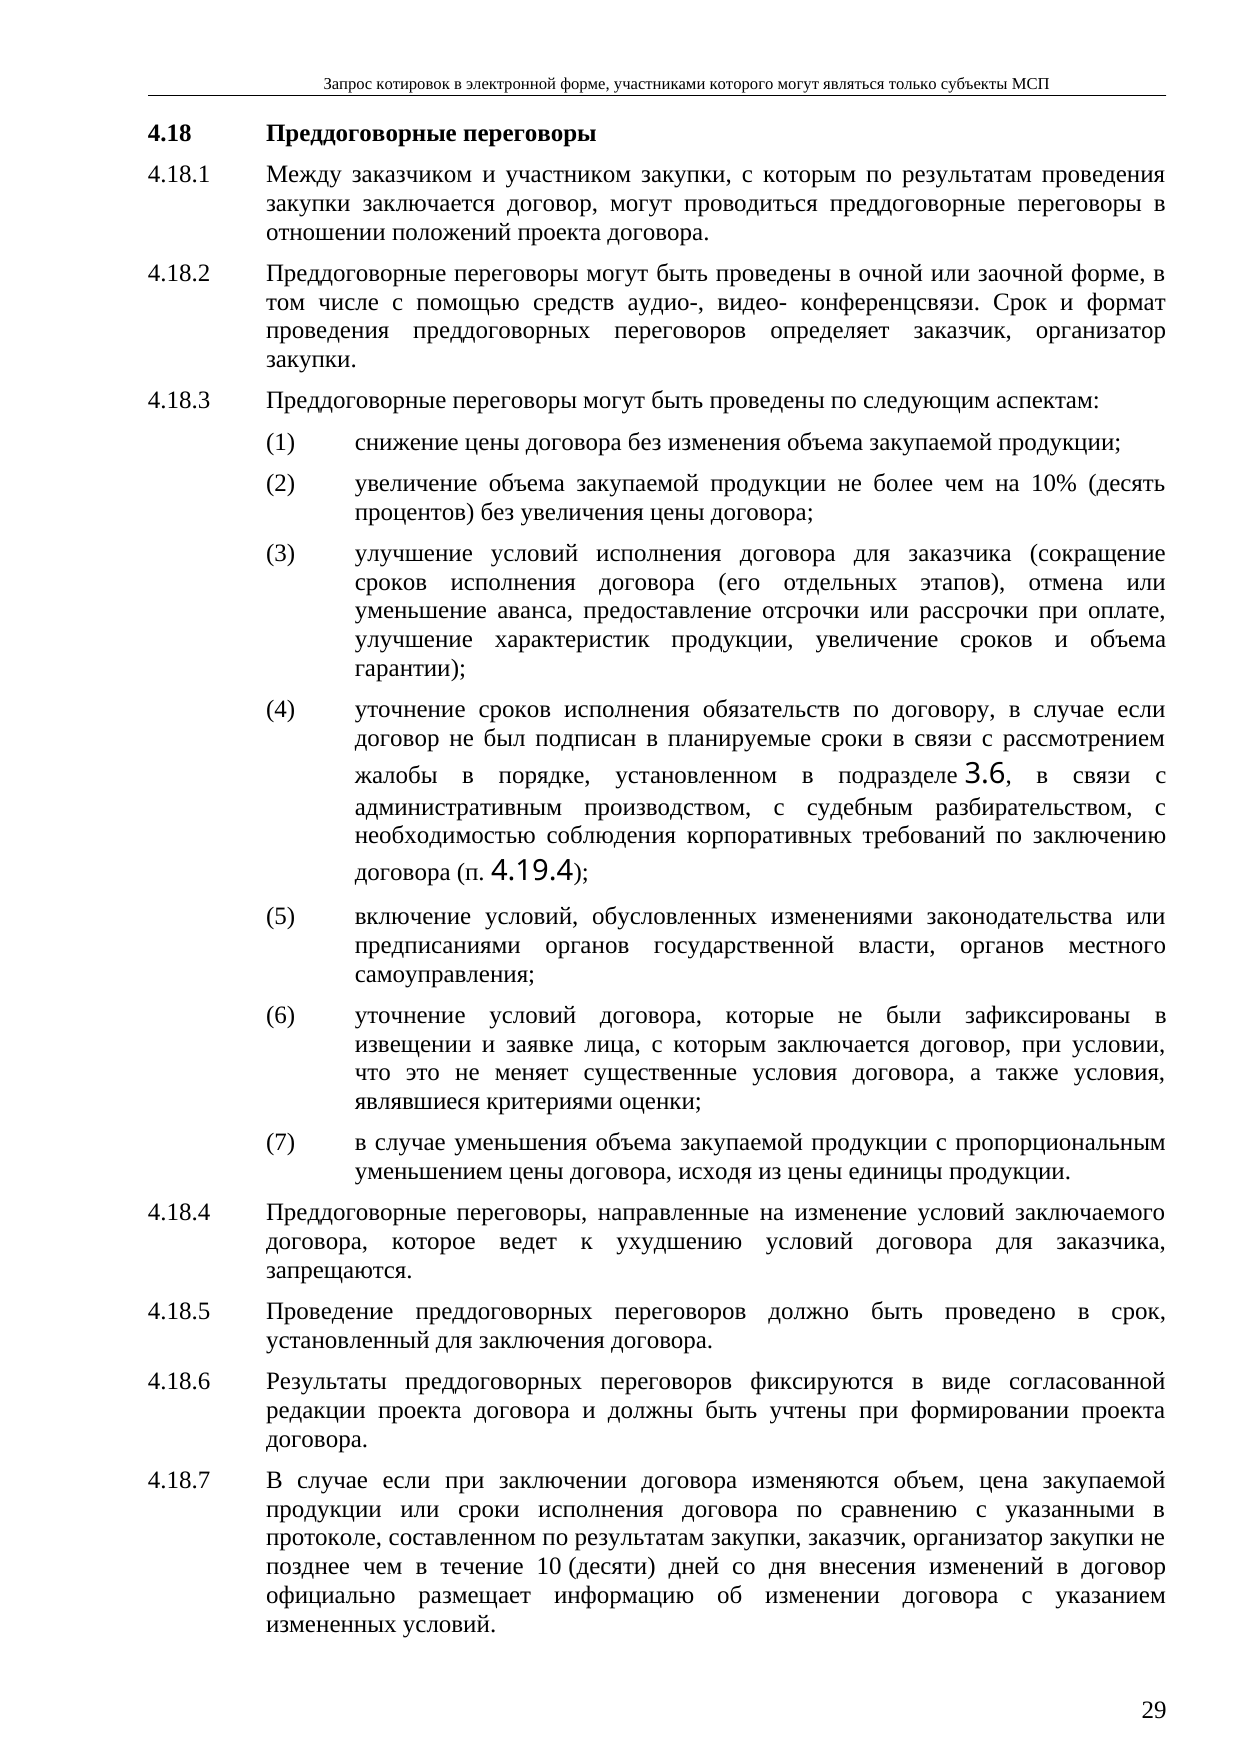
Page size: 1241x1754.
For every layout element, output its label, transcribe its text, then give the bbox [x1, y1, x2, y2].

text включение условий, обусловленных изменениями законодательства или предписаниями органов государственной власти, органов местного самоуправления; [266, 901, 1166, 987]
text Преддоговорные переговоры [148, 118, 1166, 147]
text уточнение сроков исполнения обязательств по договору, в случае если договор не был подписан в планируемые сроки в связи с рассмотрением жалобы в порядке, установленном в подразделе 3.6, в связи с административным производством, с судебным разбирательством, с необходимостью соблюдения корпоративных требований по заключению договора (п. 4.19.4); [266, 694, 1166, 889]
text снижение цены договора без изменения объема закупаемой продукции; [266, 427, 1166, 456]
text Между заказчиком и участником закупки, с которым по результатам проведения закупки заключается договор, могут проводиться преддоговорные переговоры в отношении положений проекта договора. [148, 159, 1166, 246]
text в случае уменьшения объема закупаемой продукции с пропорциональным уменьшением цены договора, исходя из цены единицы продукции. [266, 1127, 1166, 1185]
text увеличение объема закупаемой продукции не более чем на 10% (десять процентов) без увеличения цены договора; [266, 468, 1166, 526]
text Проведение преддоговорных переговоров должно быть проведено в срок, установленный для заключения договора. [148, 1296, 1166, 1354]
text Преддоговорные переговоры могут быть проведены в очной или заочной форме, в том числе с помощью средств аудио-, видео- конференцсвязи. Срок и формат проведения преддоговорных переговоров определяет заказчик, организатор закупки. [148, 258, 1166, 373]
text В случае если при заключении договора изменяются объем, цена закупаемой продукции или сроки исполнения договора по сравнению с указанными в протоколе, составленном по результатам закупки, заказчик, организатор закупки не позднее чем в течение 10 (десяти) дней со дня внесения изменений в договор официально размещает информацию об изменении договора с указанием измененных условий. [148, 1465, 1166, 1637]
text Преддоговорные переговоры могут быть проведены по следующим аспектам: [148, 386, 1166, 414]
text Результаты преддоговорных переговоров фиксируются в виде согласованной редакции проекта договора и должны быть учтены при формировании проекта договора. [148, 1366, 1166, 1452]
text Преддоговорные переговоры, направленные на изменение условий заключаемого договора, которое ведет к ухудшению условий договора для заказчика, запрещаются. [148, 1197, 1166, 1284]
text уточнение условий договора, которые не были зафиксированы в извещении и заявке лица, с которым заключается договор, при условии, что это не меняет существенные условия договора, а также условия, являвшиеся критериями оценки; [266, 1000, 1166, 1115]
text улучшение условий исполнения договора для заказчика (сокращение сроков исполнения договора (его отдельных этапов), отмена или уменьшение аванса, предоставление отсрочки или рассрочки при оплате, улучшение характеристик продукции, увеличение сроков и объема гарантии); [266, 538, 1166, 682]
